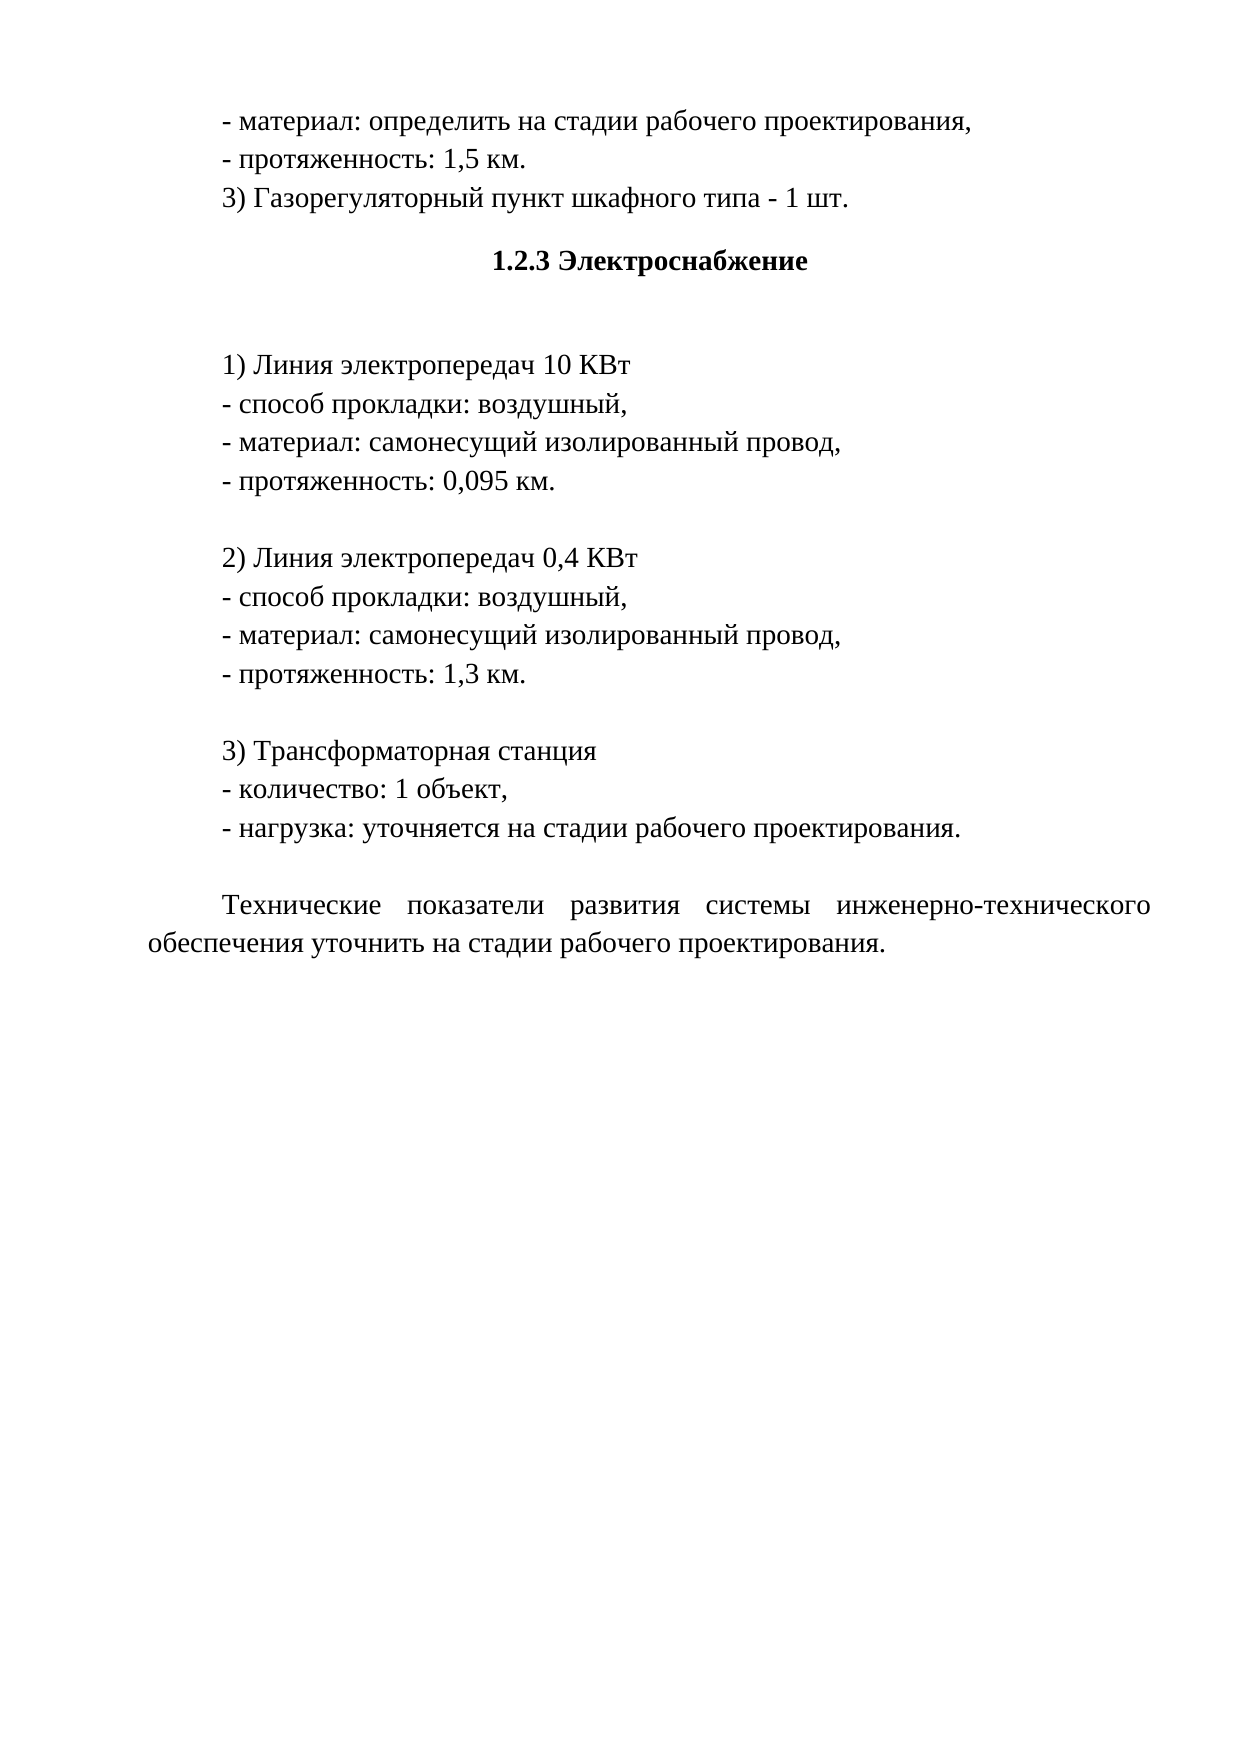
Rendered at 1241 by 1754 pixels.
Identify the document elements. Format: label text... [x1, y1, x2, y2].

text - нагрузка: уточняется на стадии рабочего проектирования. [148, 810, 1152, 843]
text 3) Газорегуляторный пункт шкафного типа - 1 шт. [148, 180, 1152, 213]
text - материал: самонесущий изолированный провод, [148, 424, 1152, 458]
subtitle 1.2.3 Электроснабжение [148, 243, 1152, 277]
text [148, 103, 1152, 136]
text 1) Линия электропередач 10 КВт [148, 347, 1152, 381]
text 2) Линия электропередач 0,4 КВт [148, 540, 1152, 574]
text - способ прокладки: воздушный, [148, 386, 1152, 419]
text Технические показатели развития системы инженерно-технического обеспечения уточнить на стадии рабочего проектирования. [148, 887, 1152, 959]
text - протяженность: 0,095 км. [148, 463, 1152, 497]
text - протяженность: 1,3 км. [148, 656, 1152, 689]
text 3) Трансформаторная станция [148, 733, 1152, 766]
text - протяженность: 1,5 км. [148, 141, 1152, 175]
text - материал: самонесущий изолированный провод, [148, 617, 1152, 651]
text - способ прокладки: воздушный, [148, 579, 1152, 612]
text - количество: 1 объект, [148, 771, 1152, 805]
